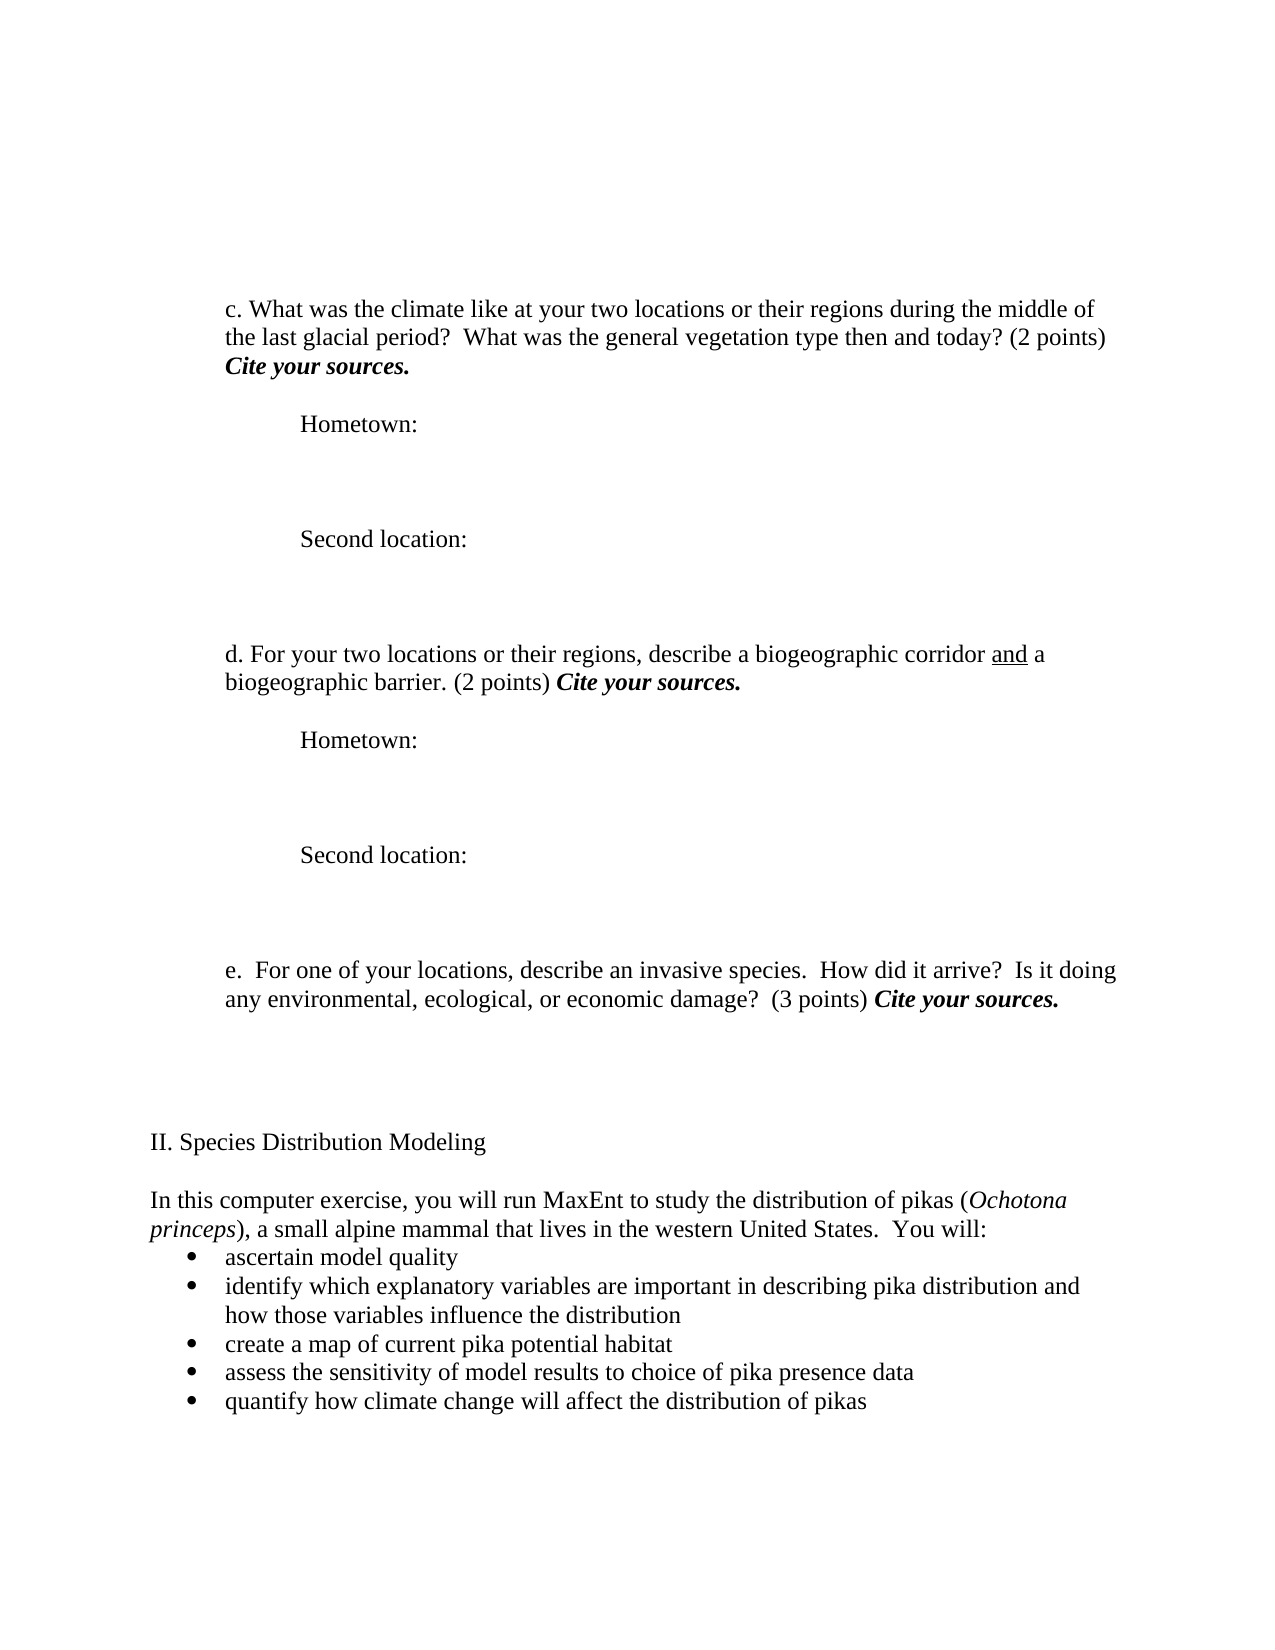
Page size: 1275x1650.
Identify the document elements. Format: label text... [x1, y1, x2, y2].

list assess the sensitivity of model results to choice of pika presence data [187, 1357, 1125, 1386]
text Hometown: [300, 409, 1125, 437]
list create a map of current pika potential habitat [187, 1329, 1125, 1357]
text Hometown: [300, 725, 1125, 754]
text II. Species Distribution Modeling [150, 1127, 1125, 1156]
text Second location: [300, 524, 1125, 552]
text e. For one of your locations, describe an invasive species. How did it arrive? Is it doing any environmental, ecological, or economic damage? (3 points) Cite your sources. [225, 955, 1125, 1012]
text d. For your two locations or their regions, describe a biogeographic corridor and a biogeographic barrier. (2 points) Cite your sources. [225, 639, 1125, 696]
text In this computer exercise, you will run MaxEnt to study the distribution of pikas (Ochotona princeps), a small alpine mammal that lives in the western United States. You will: [150, 1185, 1125, 1242]
list identify which explanatory variables are important in describing pika distribution and how those variables influence the distribution [187, 1271, 1125, 1329]
list quantify how climate change will affect the distribution of pikas [187, 1386, 1125, 1415]
text Second location: [300, 840, 1125, 869]
text c. What was the climate like at your two locations or their regions during the middle of the last glacial period? What was the general vegetation type then and today? (2 points) Cite your sources. [225, 294, 1125, 380]
list ascertain model quality [187, 1242, 1125, 1271]
